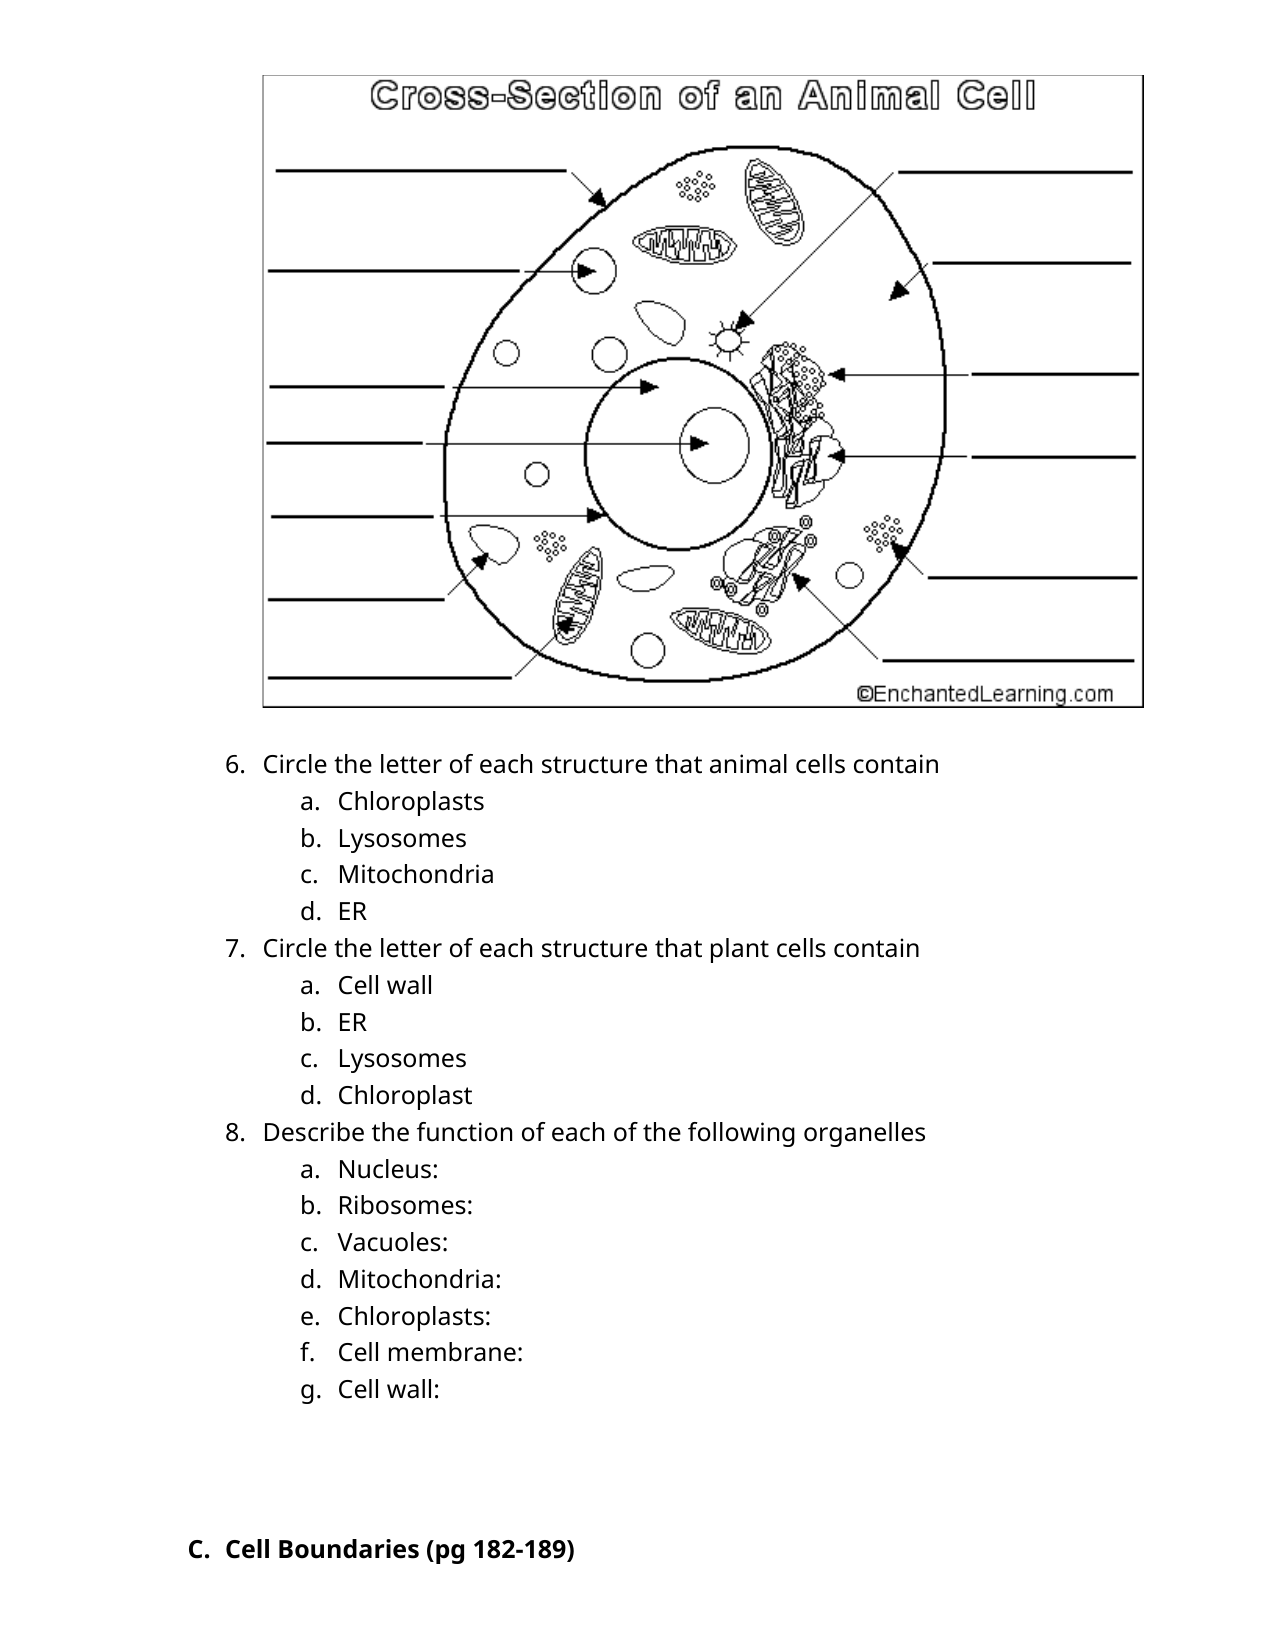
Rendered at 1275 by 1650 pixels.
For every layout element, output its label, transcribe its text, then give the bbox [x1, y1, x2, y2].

picture [262, 75, 1144, 708]
list Ribosomes: [300, 1188, 1200, 1222]
list Lysosomes [300, 1041, 1200, 1075]
list Describe the function of each of the following organelles [225, 1114, 1200, 1148]
list Cell wall: [300, 1372, 1200, 1406]
list Cell Boundaries (pg 182-189) [187, 1532, 1200, 1566]
list Mitochondria [300, 857, 1200, 891]
list Circle the letter of each structure that animal cells contain [225, 747, 1200, 781]
list Mitochondria: [300, 1262, 1200, 1296]
list ER [300, 1004, 1200, 1038]
list Lysosomes [300, 820, 1200, 854]
list Cell membrane: [300, 1335, 1200, 1369]
list Chloroplasts: [300, 1298, 1200, 1332]
list Cell wall [300, 967, 1200, 1001]
list Nucleus: [300, 1151, 1200, 1185]
list Vacuoles: [300, 1225, 1200, 1259]
list Chloroplasts [300, 783, 1200, 818]
list ER [300, 894, 1200, 928]
list Chloroplast [300, 1078, 1200, 1112]
list Circle the letter of each structure that plant cells contain [225, 931, 1200, 965]
